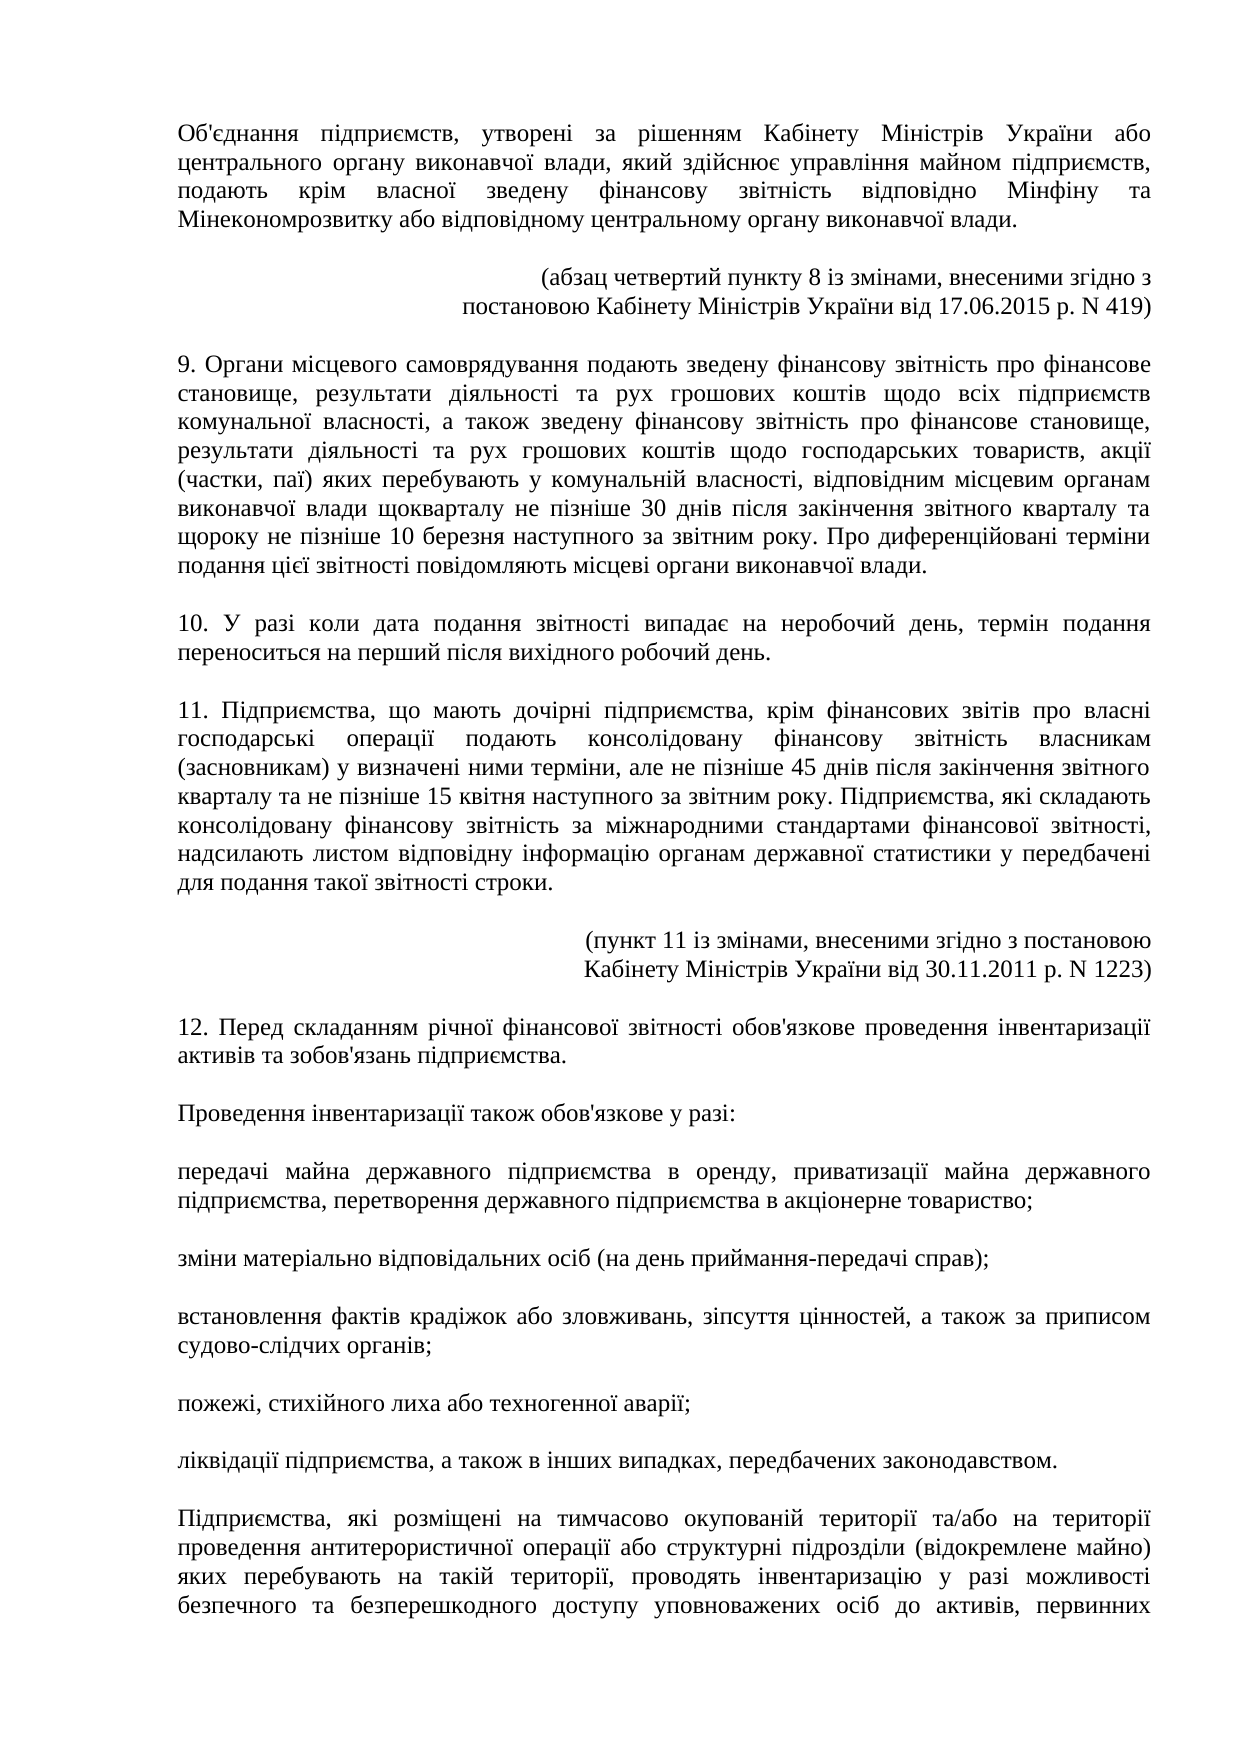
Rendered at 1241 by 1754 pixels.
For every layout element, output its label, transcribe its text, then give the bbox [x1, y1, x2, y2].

text зміни матеріально відповідальних осіб (на день приймання-передачі справ); [177, 1243, 1152, 1272]
text передачі майна державного підприємства в оренду, приватизації майна державного підприємства, перетворення державного підприємства в акціонерне товариство; [177, 1156, 1152, 1214]
text Об'єднання підприємств, утворені за рішенням Кабінету Міністрів України або центрального органу виконавчої влади, який здійснює управління майном підприємств, подають крім власної зведену фінансову звітність відповідно Мінфіну та Мінекономрозвитку або відповідному центральному органу виконавчої влади. [177, 118, 1152, 233]
text Проведення інвентаризації також обов'язкове у разі: [177, 1098, 1152, 1127]
text (абзац четвертий пункту 8 із змінами, внесеними згідно з постановою Кабінету Міністрів України від 17.06.2015 р. N 419) [177, 262, 1152, 320]
text 12. Перед складанням річної фінансової звітності обов'язкове проведення інвентаризації активів та зобов'язань підприємства. [177, 1012, 1152, 1069]
text (пункт 11 із змінами, внесеними згідно з постановою Кабінету Міністрів України від 30.11.2011 р. N 1223) [177, 925, 1152, 983]
text 11. Підприємства, що мають дочірні підприємства, крім фінансових звітів про власні господарські операції подають консолідовану фінансову звітність власникам (засновникам) у визначені ними терміни, але не пізніше 45 днів після закінчення звітного кварталу та не пізніше 15 квітня наступного за звітним року. Підприємства, які складають консолідовану фінансову звітність за міжнародними стандартами фінансової звітності, надсилають листом відповідну інформацію органам державної статистики у передбачені для подання такої звітності строки. [177, 695, 1152, 896]
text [177, 1503, 1152, 1618]
text пожежі, стихійного лиха або техногенної аварії; [177, 1388, 1152, 1416]
text встановлення фактів крадіжок або зловживань, зіпсуття цінностей, а також за приписом судово-слідчих органів; [177, 1301, 1152, 1358]
text 10. У разі коли дата подання звітності випадає на неробочий день, термін подання переноситься на перший після вихідного робочий день. [177, 608, 1152, 666]
text ліквідації підприємства, а також в інших випадках, передбачених законодавством. [177, 1446, 1152, 1474]
text 9. Органи місцевого самоврядування подають зведену фінансову звітність про фінансове становище, результати діяльності та рух грошових коштів щодо всіх підприємств комунальної власності, а також зведену фінансову звітність про фінансове становище, результати діяльності та рух грошових коштів щодо господарських товариств, акції (частки, паї) яких перебувають у комунальній власності, відповідним місцевим органам виконавчої влади щокварталу не пізніше 30 днів після закінчення звітного кварталу та щороку не пізніше 10 березня наступного за звітним року. Про диференційовані терміни подання цієї звітності повідомляють місцеві органи виконавчої влади. [177, 349, 1152, 579]
